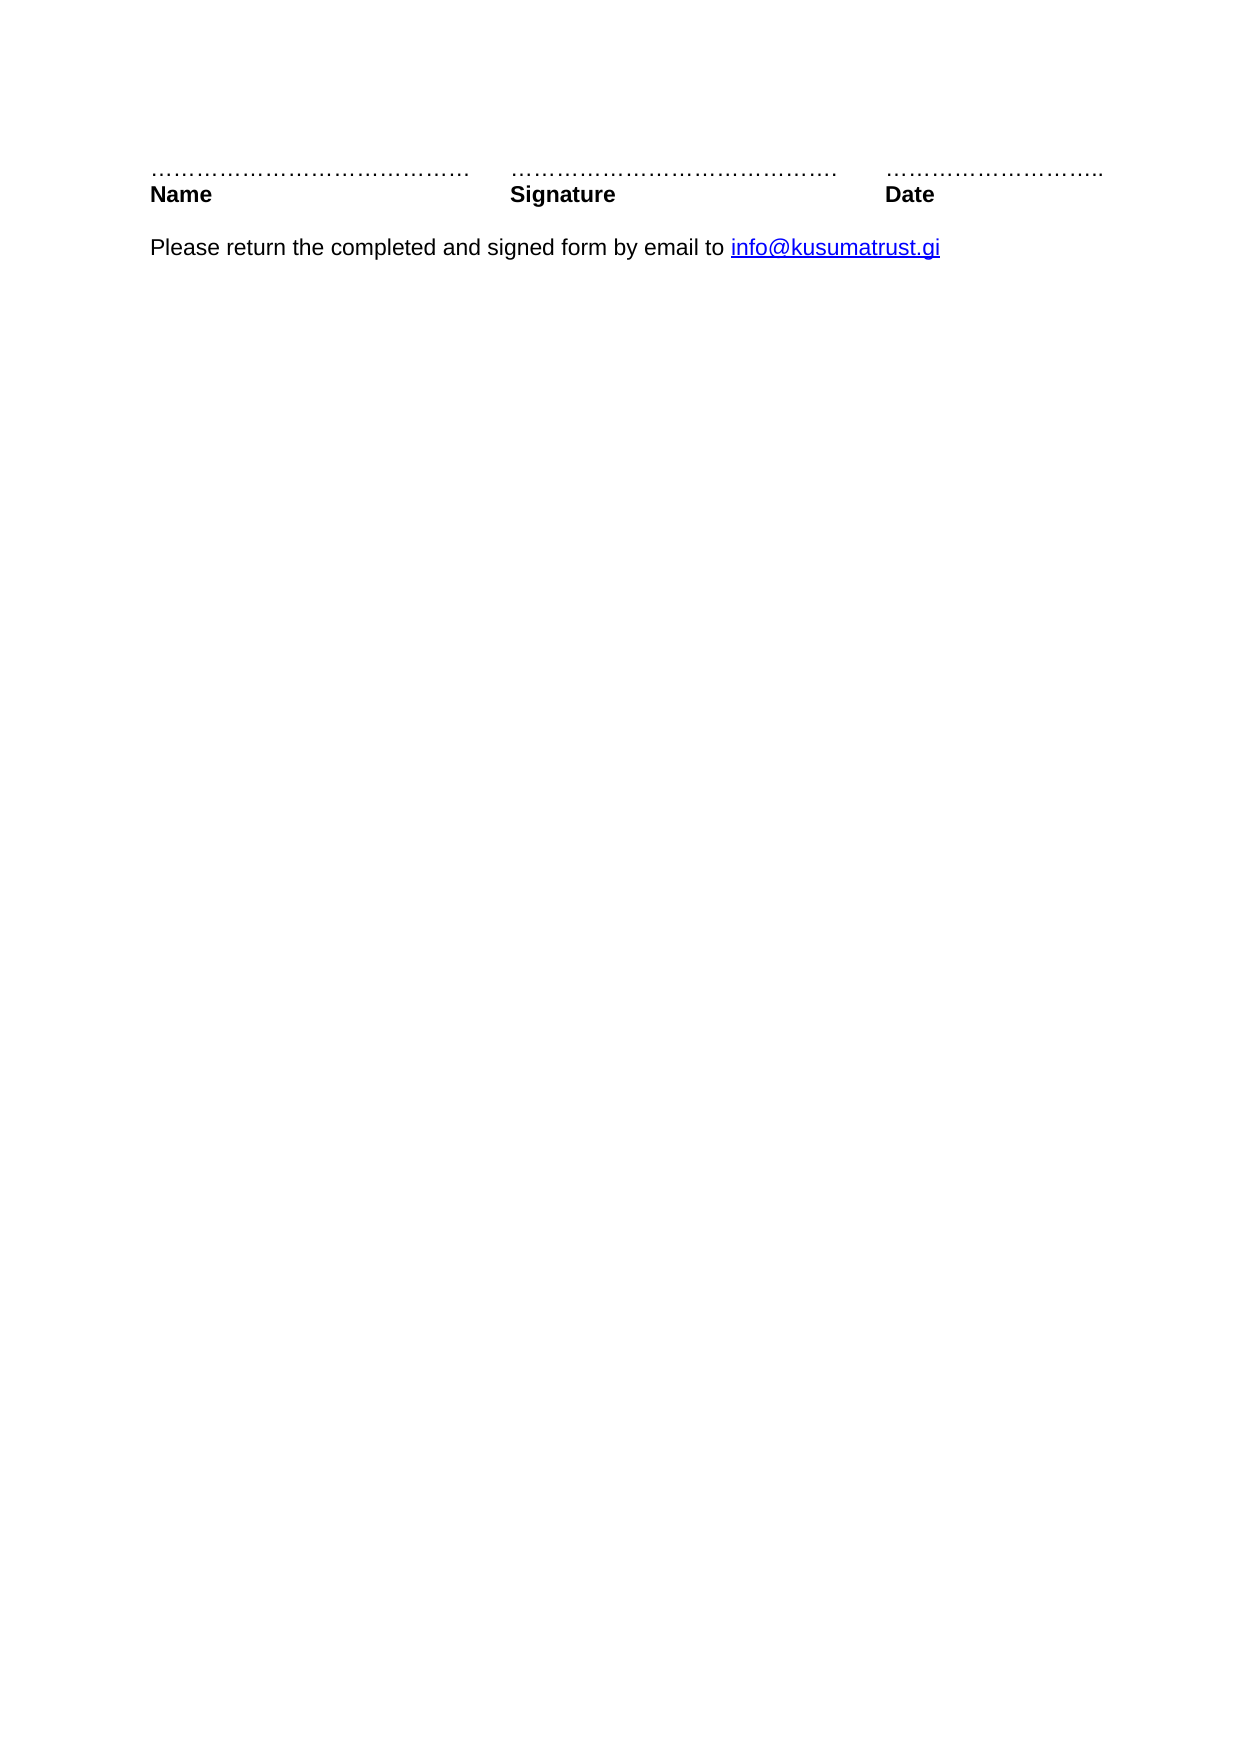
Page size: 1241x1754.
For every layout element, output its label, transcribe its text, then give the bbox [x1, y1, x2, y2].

text Please return the completed and signed form by email to info@kusumatrust.gi [150, 234, 1166, 260]
text …………………………………… ……………………………………. ……………………….. [150, 155, 1166, 181]
text Name Signature Date [150, 181, 1166, 207]
